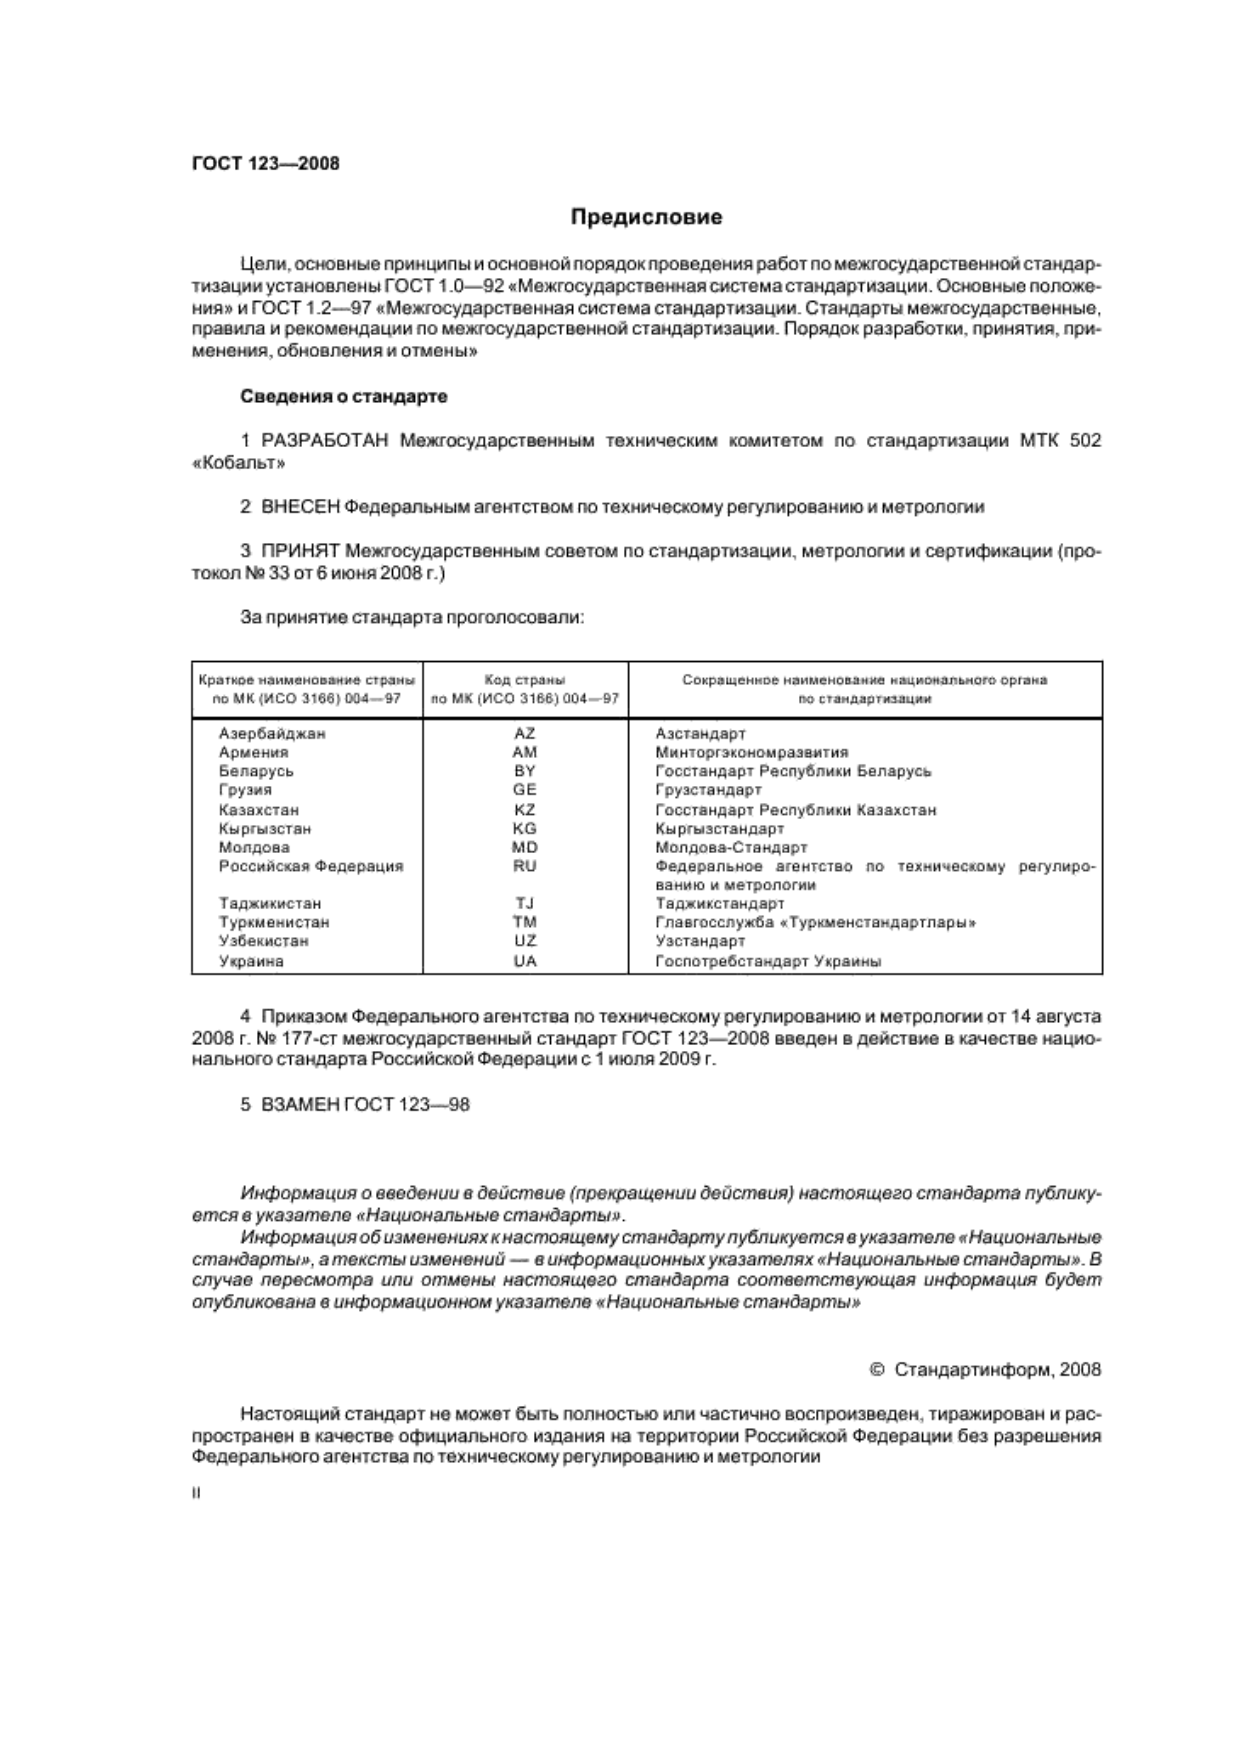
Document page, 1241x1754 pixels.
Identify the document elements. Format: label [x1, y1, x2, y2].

picture [59, 41, 1182, 1631]
